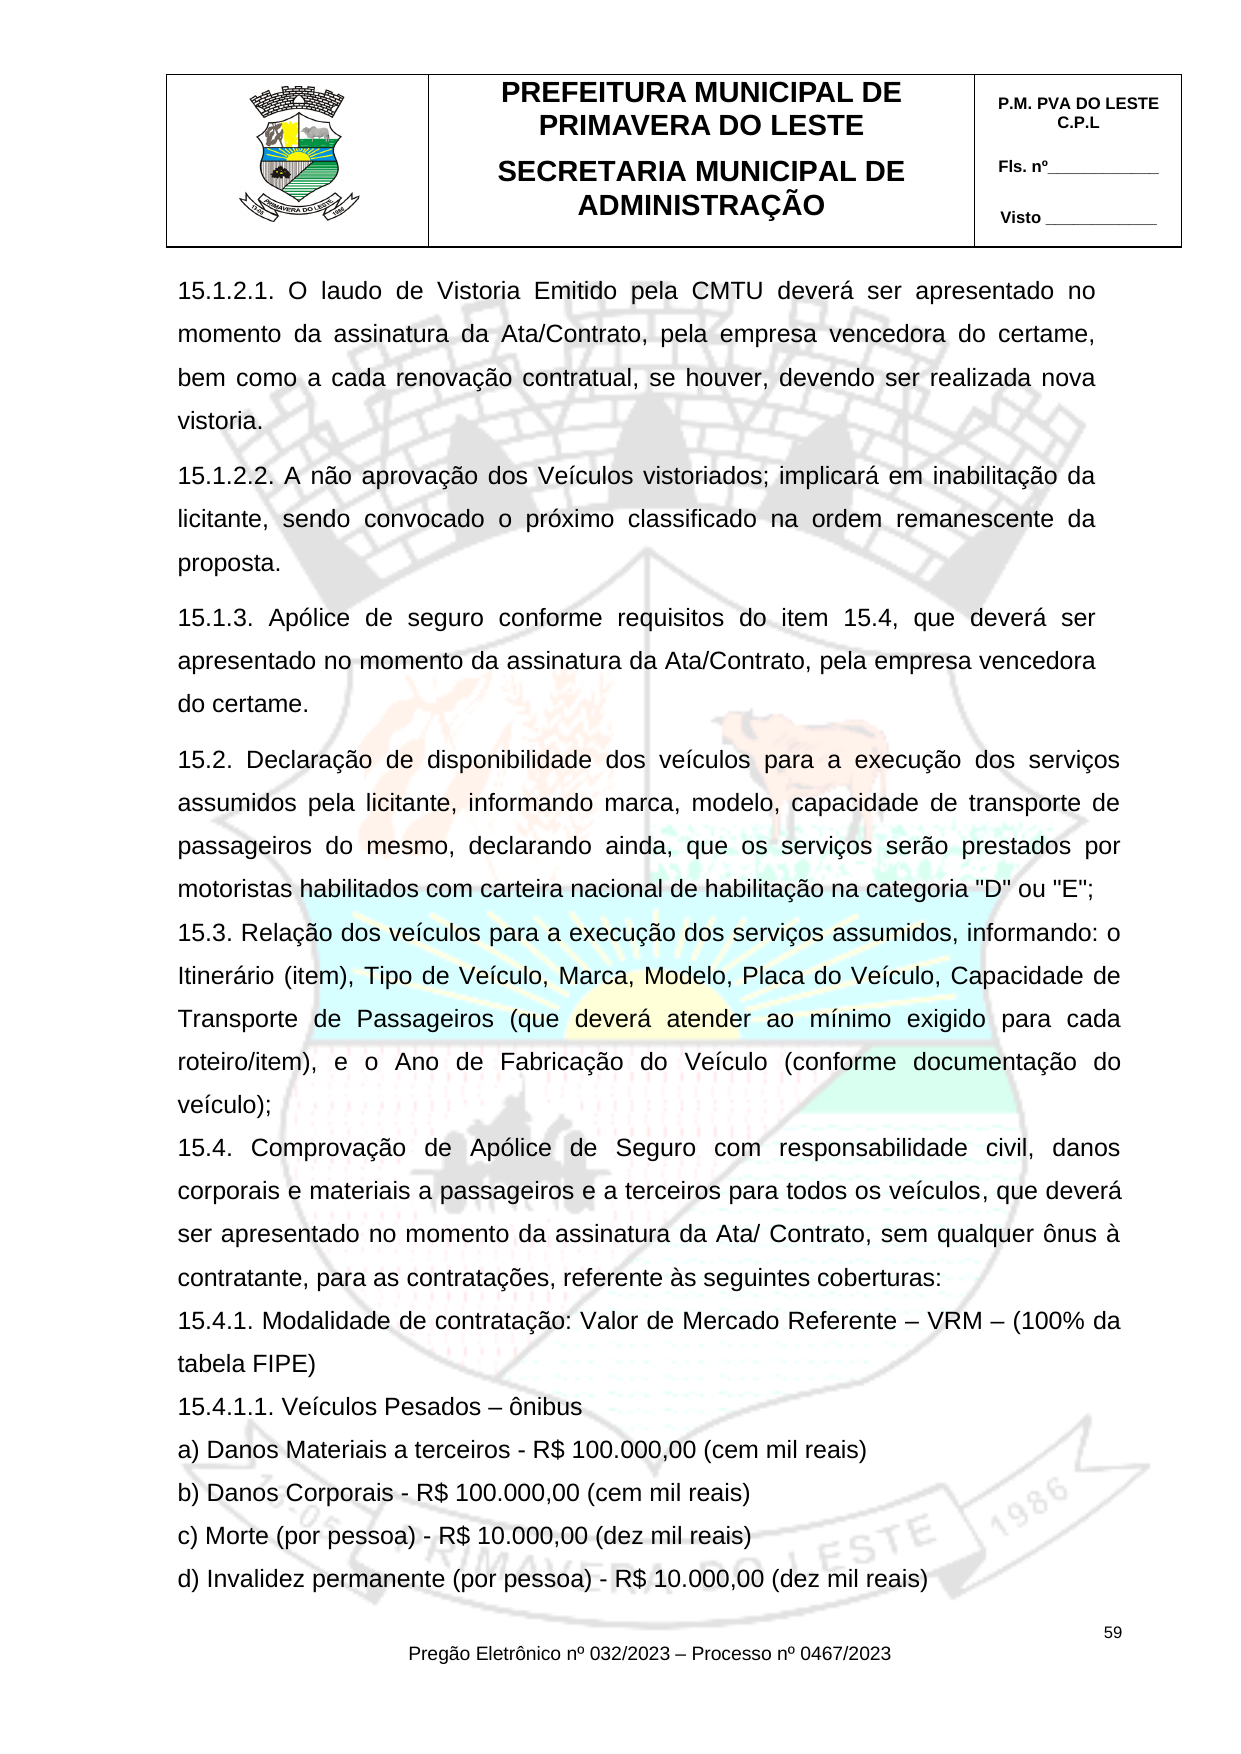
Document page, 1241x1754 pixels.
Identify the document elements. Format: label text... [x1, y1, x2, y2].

text 15.3. Relação dos veículos para a execução dos serviços assumidos, informando: o Itinerário (item), Tipo de Veículo, Marca, Modelo, Placa do Veículo, Capacidade de Transporte de Passageiros (que deverá atender ao mínimo exigido para cada roteiro/item), e o Ano de Fabricação do Veículo (conforme documentação do veículo); [177, 917, 1122, 1119]
text a) Danos Materiais a terceiros - R$ 100.000,00 (cem mil reais) [177, 1435, 1122, 1464]
text 15.4.1. Modalidade de contratação: Valor de Mercado Referente – VRM – (100% da tabela FIPE) [177, 1306, 1122, 1377]
list 15.1.3. Apólice de seguro conforme requisitos do item 15.4, que deverá ser apresentado no momento da assinatura da Ata/Contrato, pela empresa vencedora do certame. [177, 603, 1097, 718]
text b) Danos Corporais - R$ 100.000,00 (cem mil reais) [177, 1478, 1122, 1507]
text 15.2. Declaração de disponibilidade dos veículos para a execução dos serviços assumidos pela licitante, informando marca, modelo, capacidade de transporte de passageiros do mesmo, declarando ainda, que os serviços serão prestados por motoristas habilitados com carteira nacional de habilitação na categoria "D" ou "E"; [177, 745, 1122, 903]
text 15.4. Comprovação de Apólice de Seguro com responsabilidade civil, danos corporais e materiais a passageiros e a terceiros para todos os veículos, que deverá ser apresentado no momento da assinatura da Ata/ Contrato, sem qualquer ônus à contratante, para as contratações, referente às seguintes coberturas: [177, 1133, 1122, 1291]
text 15.4.1.1. Veículos Pesados – ônibus [177, 1392, 1122, 1421]
list 15.1.2.1. O laudo de Vistoria Emitido pela CMTU deverá ser apresentado no momento da assinatura da Ata/Contrato, pela empresa vencedora do certame, bem como a cada renovação contratual, se houver, devendo ser realizada nova vistoria. [177, 276, 1097, 434]
list 15.1.2.2. A não aprovação dos Veículos vistoriados; implicará em inabilitação da licitante, sendo convocado o próximo classificado na ordem remanescente da proposta. [177, 461, 1097, 576]
text d) Invalidez permanente (por pessoa) - R$ 10.000,00 (dez mil reais) [177, 1564, 1122, 1593]
text c) Morte (por pessoa) - R$ 10.000,00 (dez mil reais) [177, 1521, 1122, 1550]
picture [239, 86, 360, 222]
